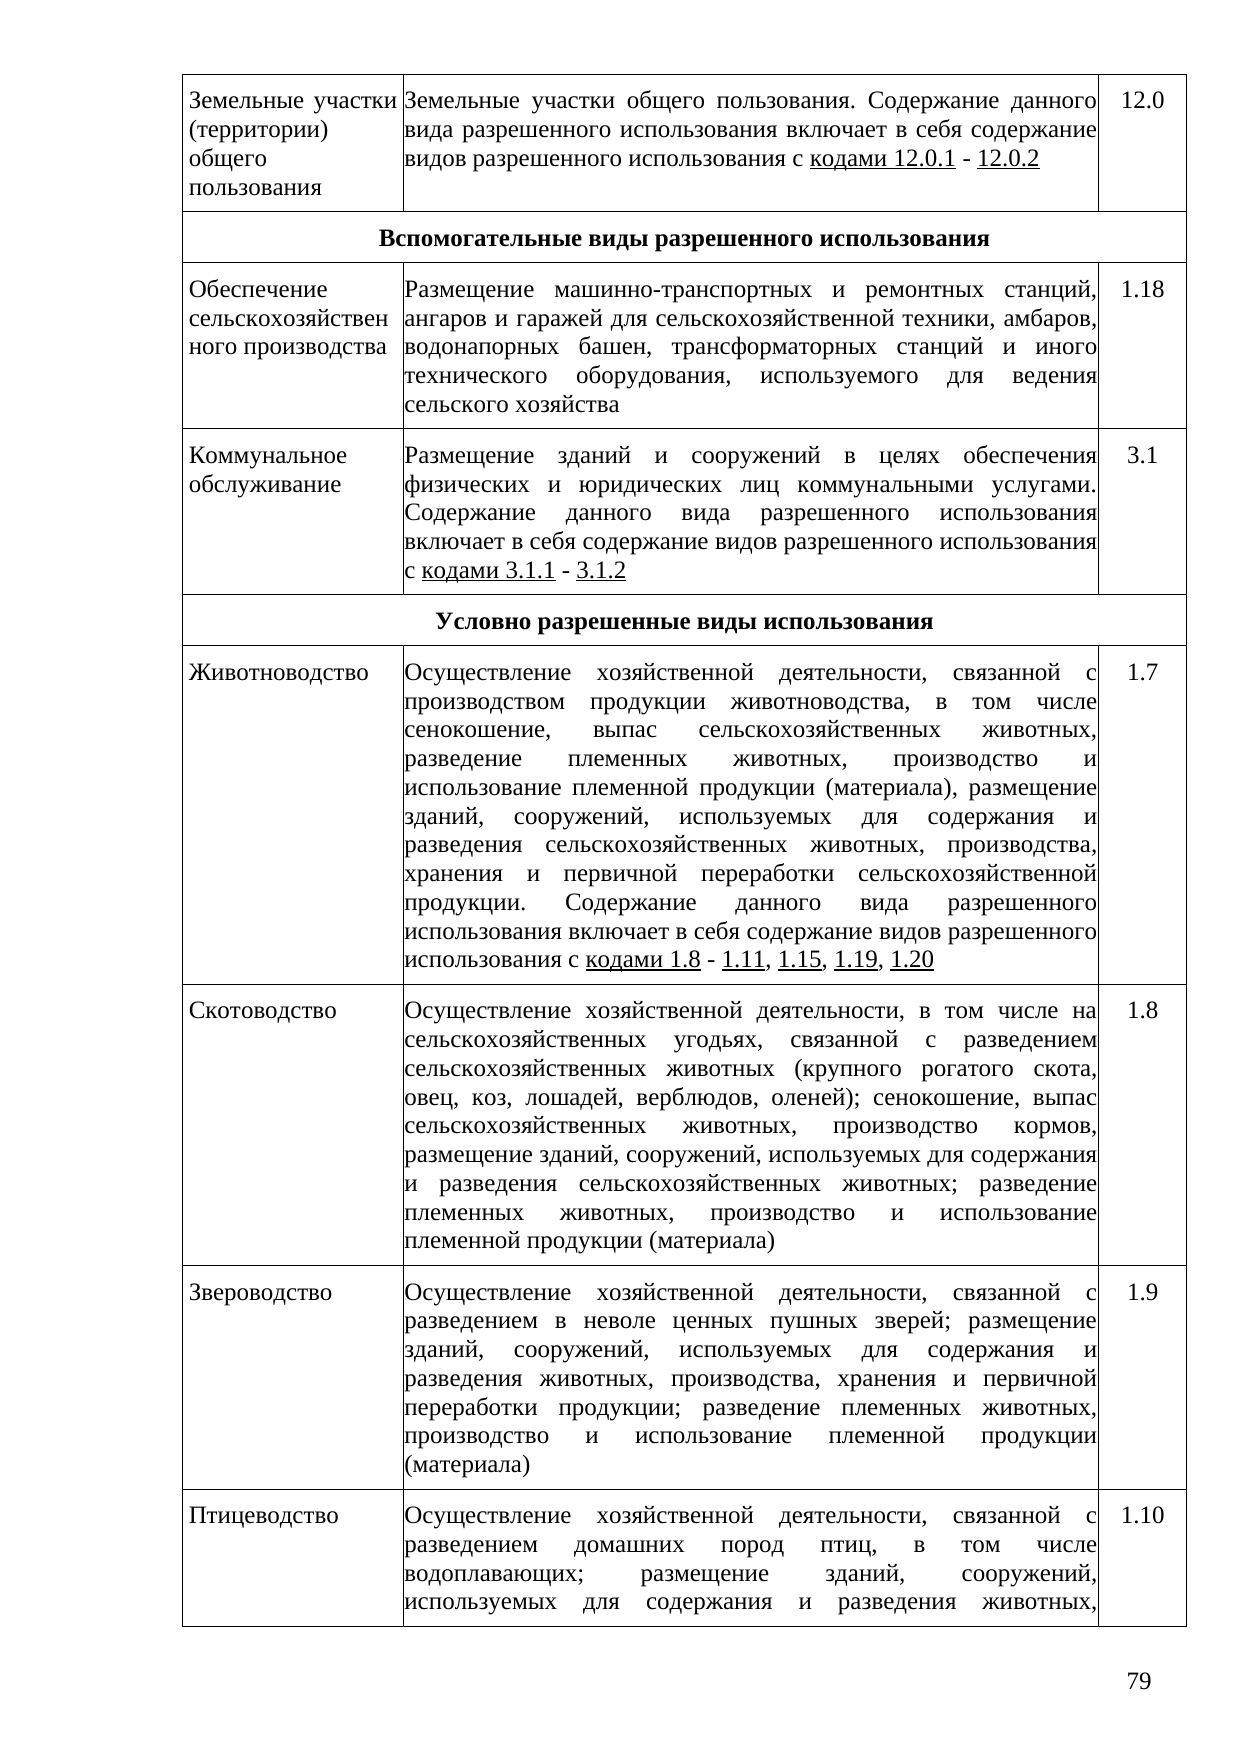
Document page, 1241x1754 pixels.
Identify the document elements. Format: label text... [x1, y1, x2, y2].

table_cell 1.8 [1099, 985, 1186, 1265]
table_cell Обеспечение сельскохозяйственного производства [183, 263, 403, 428]
table_cell Размещение машинно-транспортных и ремонтных станций, ангаров и гаражей для сельскохозяйственной техники, амбаров, водонапорных башен, трансформаторных станций и иного технического оборудования, используемого для ведения сельского хозяйства [404, 263, 1098, 428]
table_cell Коммунальное обслуживание [183, 429, 403, 594]
table_cell Условно разрешенные виды использования [183, 595, 1186, 645]
table_cell Размещение зданий и сооружений в целях обеспечения физических и юридических лиц коммунальными услугами. Содержание данного вида разрешенного использования включает в себя содержание видов разрешенного использования с кодами 3.1.1 - 3.1.2 [404, 429, 1098, 594]
table_cell 1.10 [1099, 1490, 1186, 1626]
table_cell Животноводство [183, 646, 403, 984]
table_cell Осуществление хозяйственной деятельности, в том числе на сельскохозяйственных угодьях, связанной с разведением сельскохозяйственных животных (крупного рогатого скота, овец, коз, лошадей, верблюдов, оленей); сенокошение, выпас сельскохозяйственных животных, производство кормов, размещение зданий, сооружений, используемых для содержания и разведения сельскохозяйственных животных; разведение племенных животных, производство и использование племенной продукции (материала) [404, 985, 1098, 1265]
table_cell Птицеводство [183, 1490, 403, 1626]
table_cell 1.9 [1099, 1266, 1186, 1488]
table_cell 3.1 [1099, 429, 1186, 594]
table_cell Земельные участки общего пользования. Содержание данного вида разрешенного использования включает в себя содержание видов разрешенного использования с кодами 12.0.1 - 12.0.2 [404, 75, 1098, 211]
table_cell 1.7 [1099, 646, 1186, 984]
table_cell Скотоводство [183, 985, 403, 1265]
table_cell Осуществление хозяйственной деятельности, связанной с разведением в неволе ценных пушных зверей; размещение зданий, сооружений, используемых для содержания и разведения животных, производства, хранения и первичной переработки продукции; разведение племенных животных, производство и использование племенной продукции (материала) [404, 1266, 1098, 1488]
table_cell 12.0 [1099, 75, 1186, 211]
table_cell Вспомогательные виды разрешенного использования [183, 212, 1186, 262]
table_cell 1.18 [1099, 263, 1186, 428]
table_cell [404, 1490, 1098, 1626]
table_cell Осуществление хозяйственной деятельности, связанной с производством продукции животноводства, в том числе сенокошение, выпас сельскохозяйственных животных, разведение племенных животных, производство и использование племенной продукции (материала), размещение зданий, сооружений, используемых для содержания и разведения сельскохозяйственных животных, производства, хранения и первичной переработки сельскохозяйственной продукции. Содержание данного вида разрешенного использования включает в себя содержание видов разрешенного использования с кодами 1.8 - 1.11, 1.15, 1.19, 1.20 [404, 646, 1098, 984]
table_cell Звероводство [183, 1266, 403, 1488]
table_cell Земельные участки (территории) общего пользования [183, 75, 403, 211]
